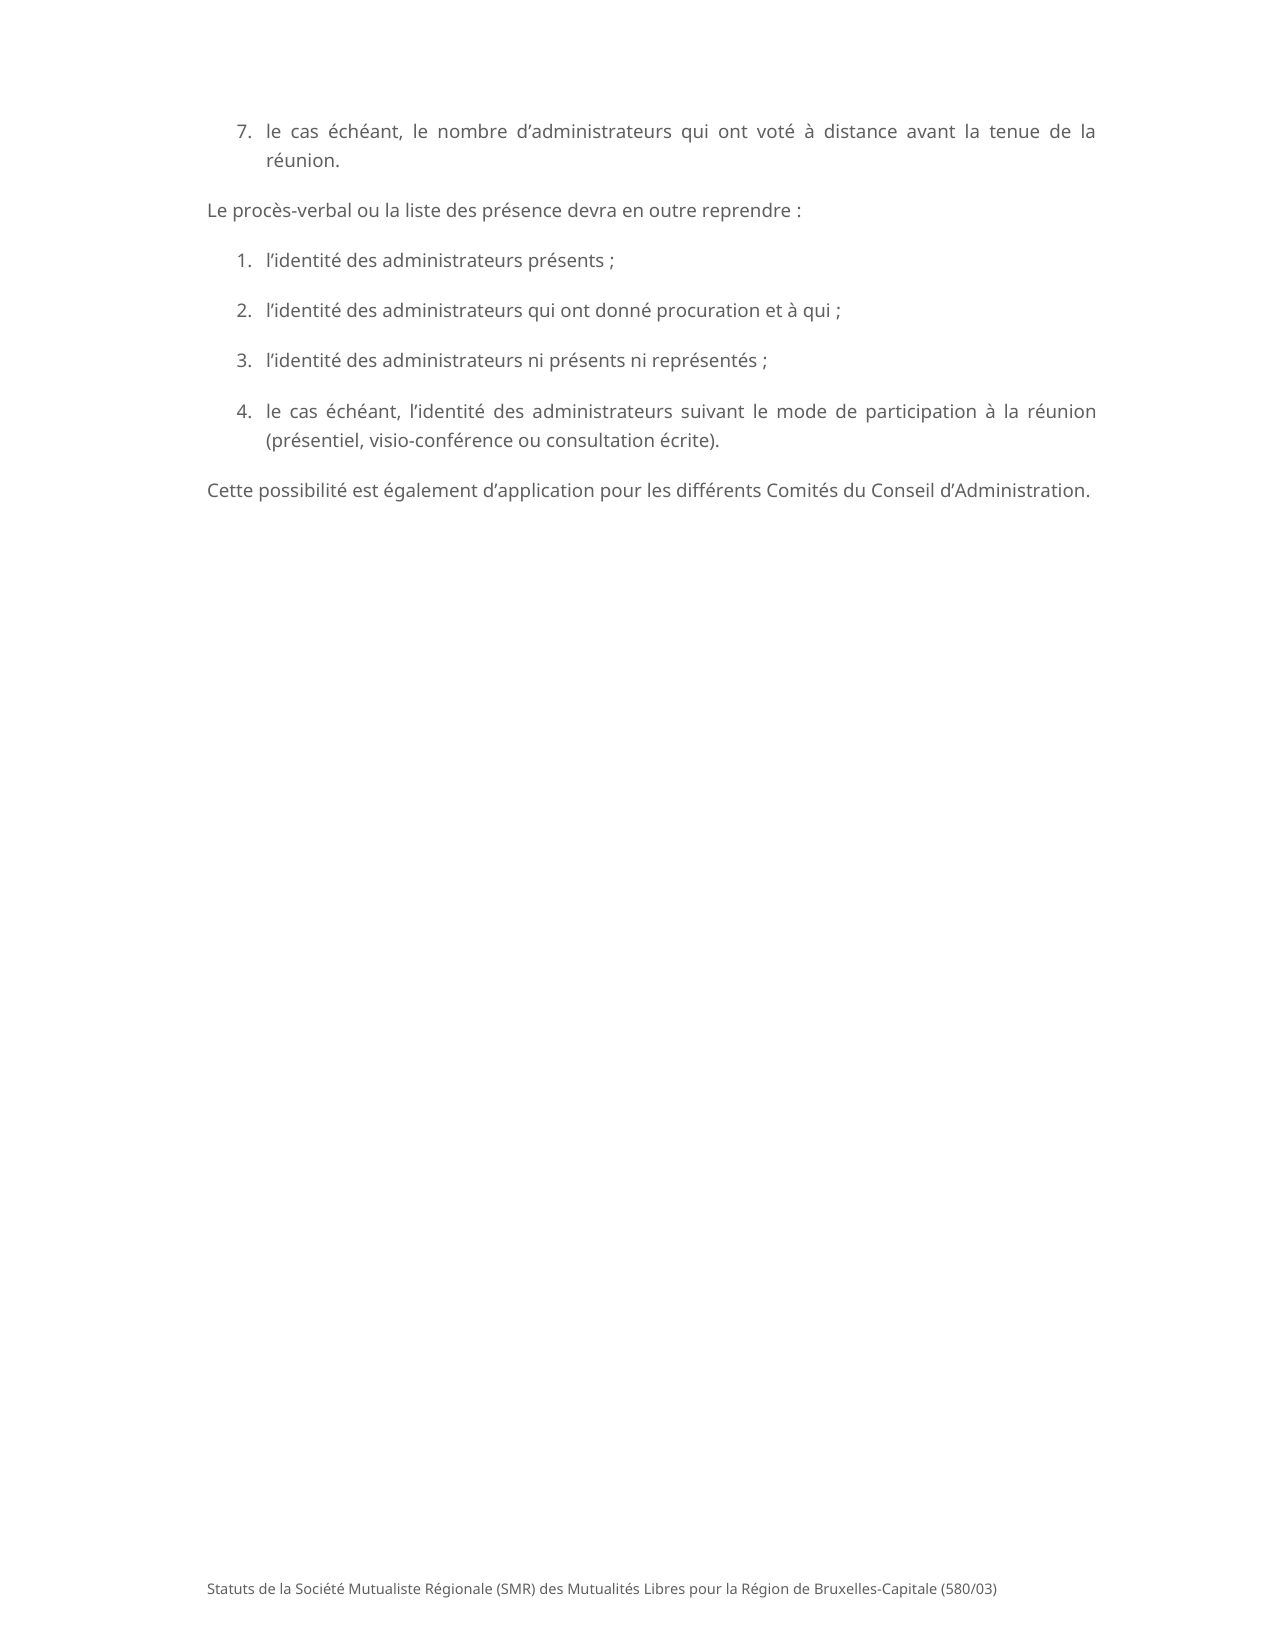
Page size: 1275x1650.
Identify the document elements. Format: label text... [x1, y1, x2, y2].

list l’identité des administrateurs présents ; [236, 248, 1098, 273]
text Cette possibilité est également d’application pour les différents Comités du Conseil d’Administration. [207, 477, 1098, 503]
list l’identité des administrateurs ni présents ni représentés ; [236, 348, 1098, 373]
list l’identité des administrateurs qui ont donné procuration et à qui ; [236, 298, 1098, 323]
list le cas échéant, l’identité des administrateurs suivant le mode de participation à la réunion (présentiel, visio-conférence ou consultation écrite). [236, 398, 1098, 453]
text Le procès-verbal ou la liste des présence devra en outre reprendre : [207, 197, 1098, 223]
list le cas échéant, le nombre d’administrateurs qui ont voté à distance avant la tenue de la réunion. [236, 118, 1098, 173]
